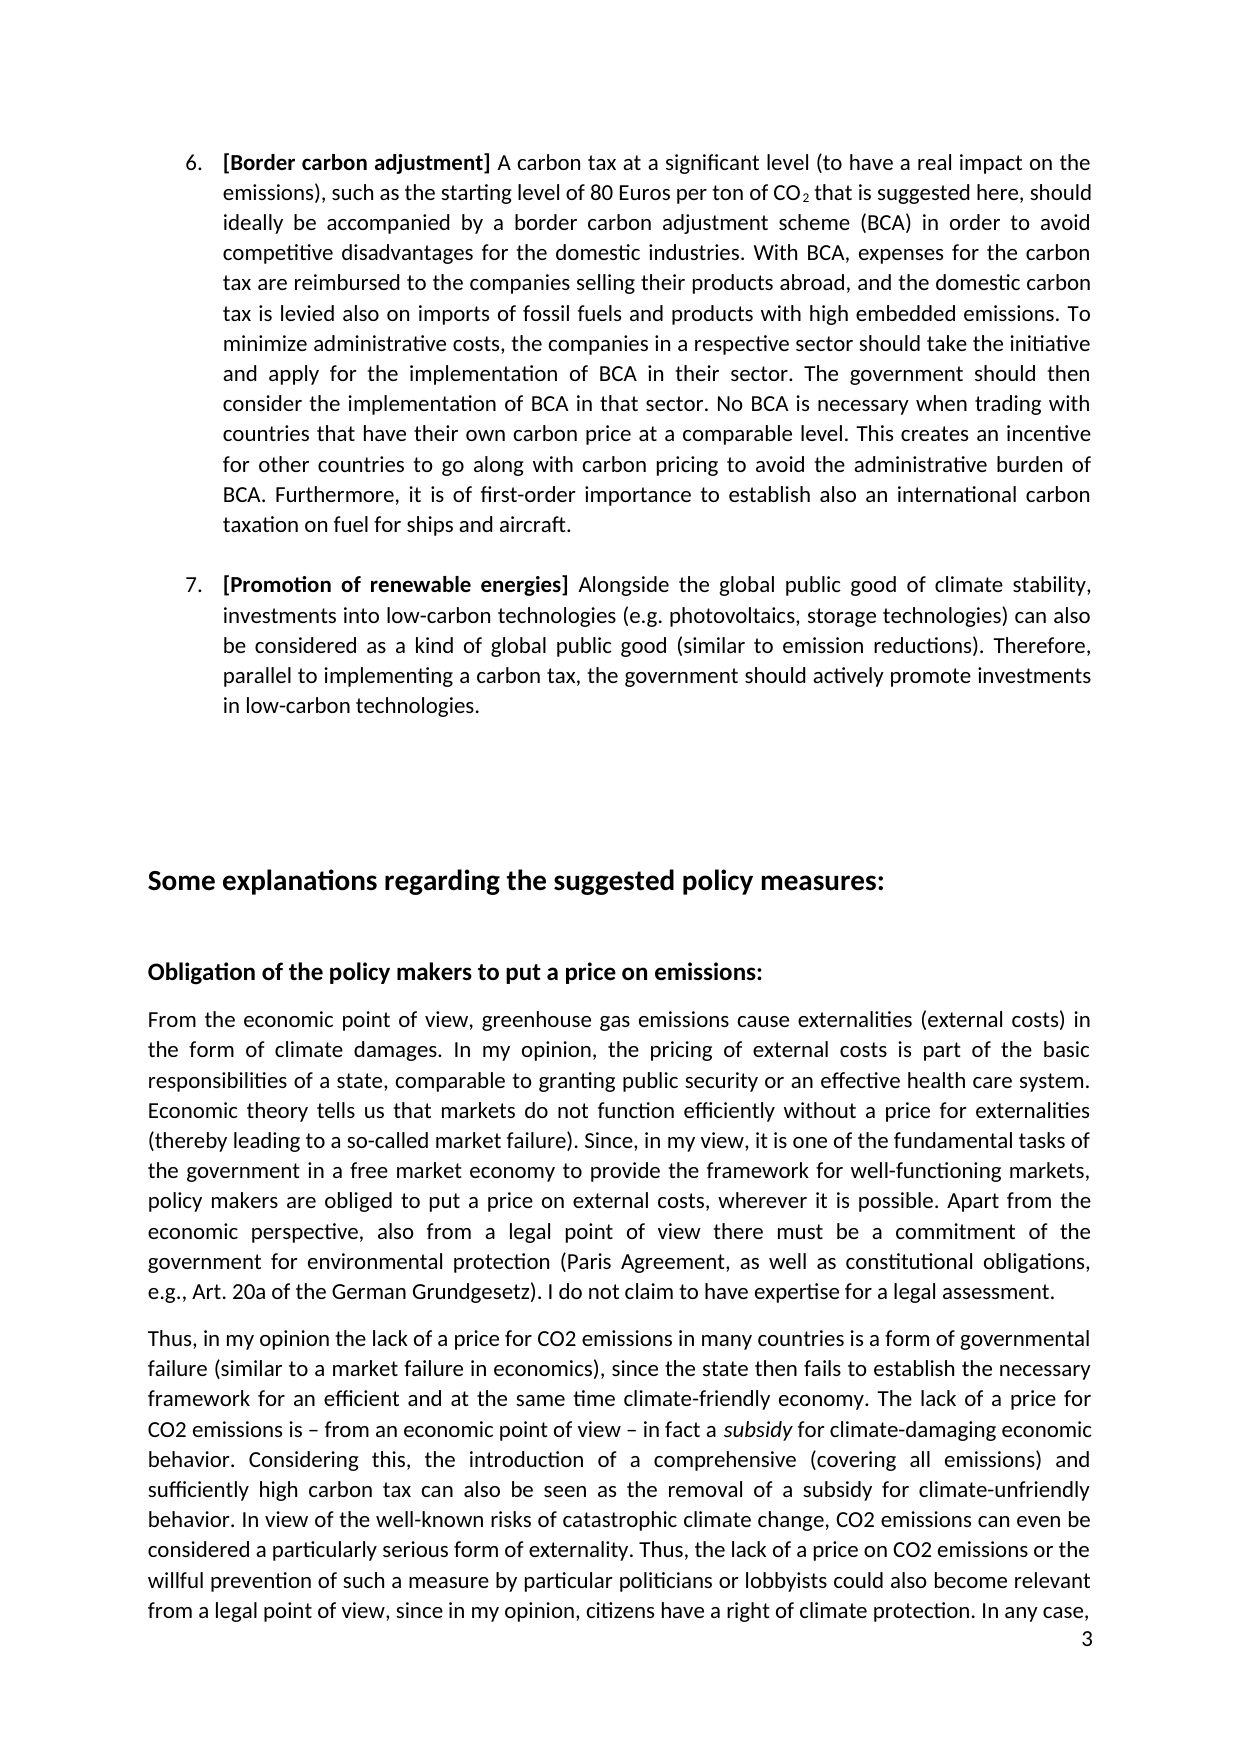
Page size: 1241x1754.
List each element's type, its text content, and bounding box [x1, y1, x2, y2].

text Some explanations regarding the suggested policy measures: [148, 862, 1093, 898]
list [Promotion of renewable energies] Alongside the global public good of climate stability, investments into low-carbon technologies (e.g. photovoltaics, storage technologies) can also be considered as a kind of global public good (similar to emission reductions). Therefore, parallel to implementing a carbon tax, the government should actively promote investments in low-carbon technologies. [185, 571, 1093, 719]
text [148, 1324, 1093, 1624]
text Obligation of the policy makers to put a price on emissions: [148, 956, 1093, 986]
text From the economic point of view, greenhouse gas emissions cause externalities (external costs) in the form of climate damages. In my opinion, the pricing of external costs is part of the basic responsibilities of a state, comparable to granting public security or an effective health care system. Economic theory tells us that markets do not function efficiently without a price for externalities (thereby leading to a so-called market failure). Since, in my view, it is one of the fundamental tasks of the government in a free market economy to provide the framework for well-functioning markets, policy makers are obliged to put a price on external costs, wherever it is possible. Apart from the economic perspective, also from a legal point of view there must be a commitment of the government for environmental protection (Paris Agreement, as well as constitutional obligations, e.g., Art. 20a of the German Grundgesetz). I do not claim to have expertise for a legal assessment. [148, 1005, 1093, 1305]
list [Border carbon adjustment] A carbon tax at a significant level (to have a real impact on the emissions), such as the starting level of 80 Euros per ton of CO2 that is suggested here, should ideally be accompanied by a border carbon adjustment scheme (BCA) in order to avoid competitive disadvantages for the domestic industries. With BCA, expenses for the carbon tax are reimbursed to the companies selling their products abroad, and the domestic carbon tax is levied also on imports of fossil fuels and products with high embedded emissions. To minimize administrative costs, the companies in a respective sector should take the initiative and apply for the implementation of BCA in their sector. The government should then consider the implementation of BCA in that sector. No BCA is necessary when trading with countries that have their own carbon price at a comparable level. This creates an incentive for other countries to go along with carbon pricing to avoid the administrative burden of BCA. Furthermore, it is of first-order importance to establish also an international carbon taxation on fuel for ships and aircraft. [185, 148, 1093, 538]
